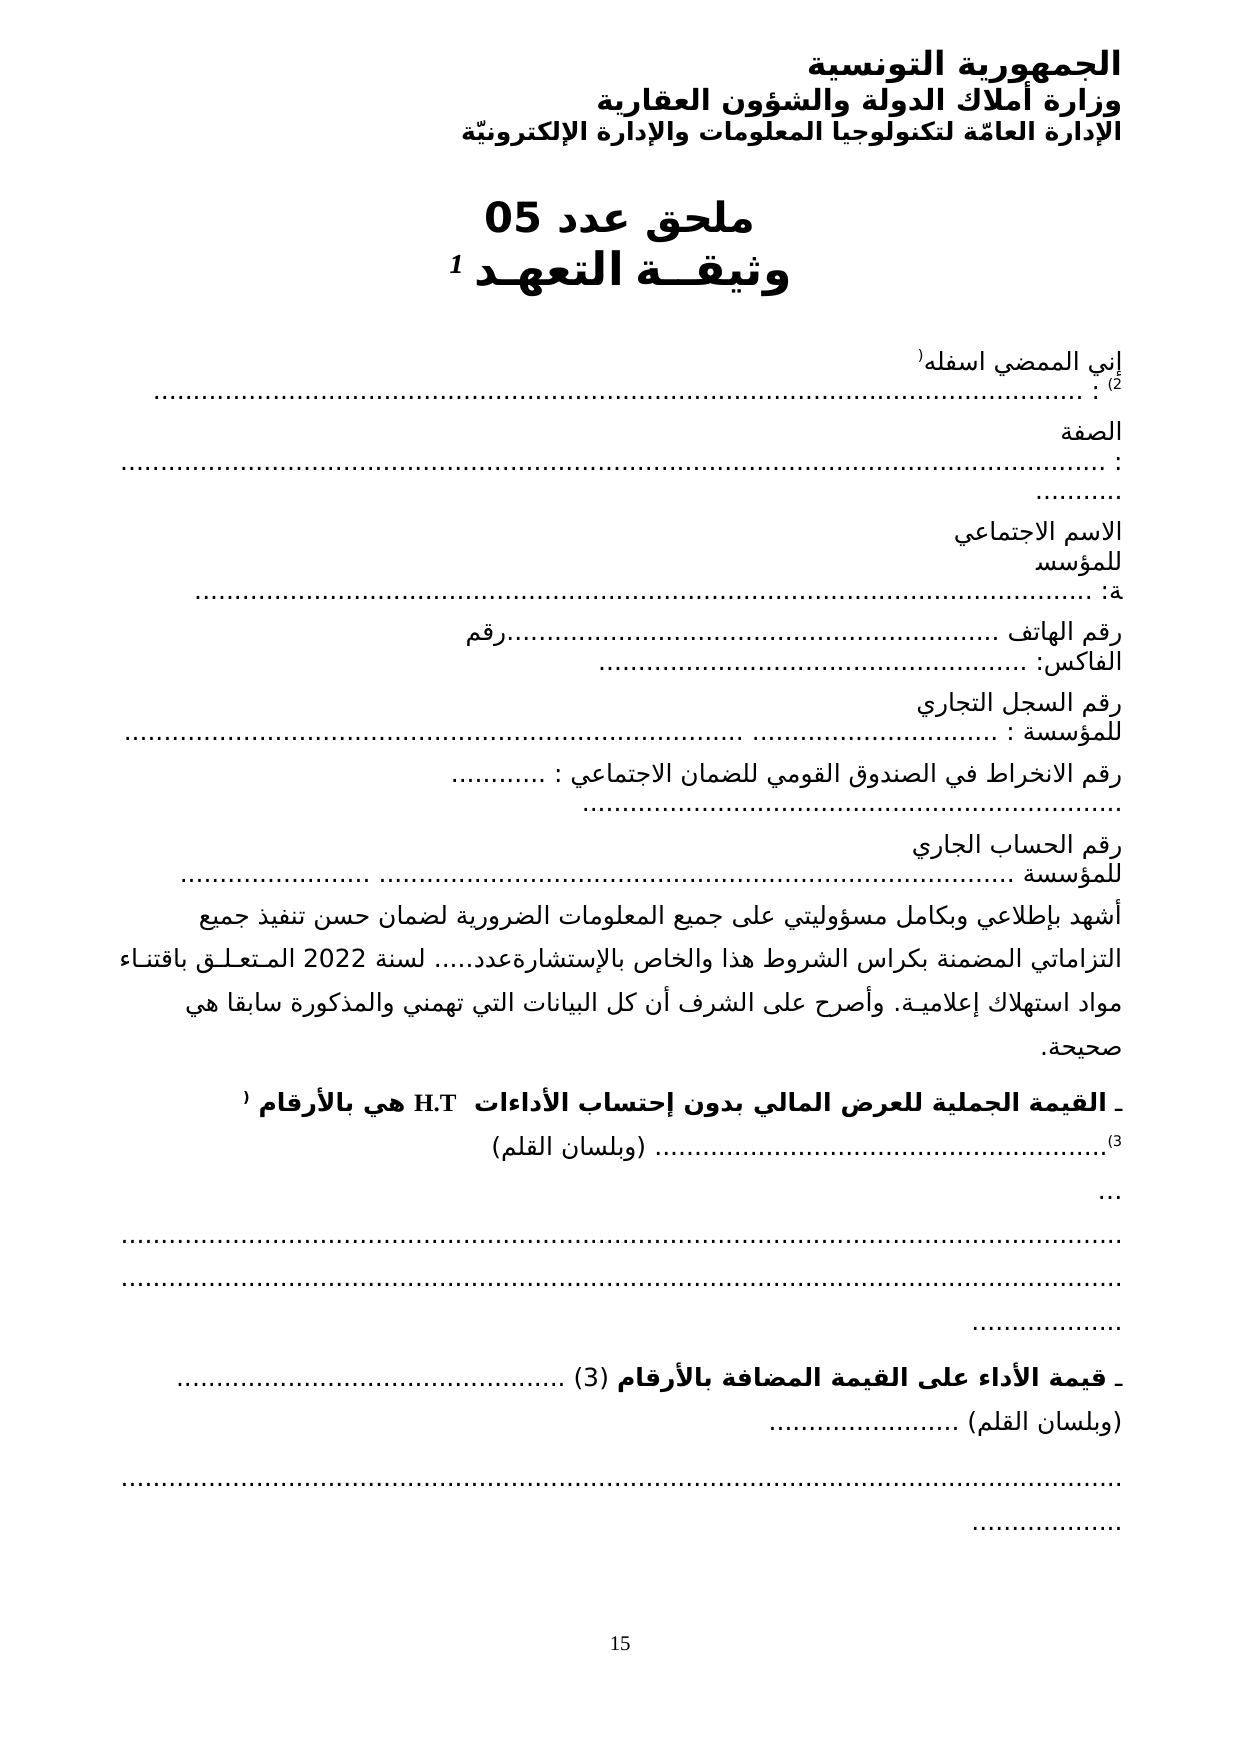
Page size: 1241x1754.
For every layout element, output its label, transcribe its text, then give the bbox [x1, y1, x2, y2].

text رقم الانخراط في الصندوق القومي للضمان الاجتماعي : ............ .................................................................... [118, 759, 1122, 818]
text رقم السجل التجاري للمؤسسة : ............................... .............................................................................. [118, 688, 1122, 747]
text ................................................................................................................................................. [118, 1463, 1122, 1536]
text ................................................................................................................................................. [118, 1263, 1122, 1336]
text الاسم الاجتماعي للمؤسسة: ................................................................................................................. [118, 518, 1122, 605]
text رقم الهاتف ..............................................................رقم الفاكس: ...................................................... [118, 618, 1122, 676]
text أشهد بإطلاعي وبكامل مسؤوليتي على جميع المعلومات الضرورية لضمان حسن تنفيذ جميع التزاماتي المضمنة بكراس الشروط هذا والخاص بالإستشارةعدد..... لسنة 2022 المـتعـلـق باقتنـاء مواد استهلاك إعلاميـة. وأصرح على الشرف أن كل البيانات التي تهمني والمذكورة سابقا هي صحيحة. [118, 901, 1122, 1061]
subtitle الجمهورية التونسية [118, 44, 1122, 83]
subtitle وثيقــة التعهـد ¹ [118, 243, 1122, 295]
text ـ قيمة الأداء على القيمة المضافة بالأرقام (3) ................................................. (وبلسان القلم) ........................ [118, 1363, 1122, 1436]
text الصفة: ....................................................................................................................................... [118, 418, 1122, 505]
text ـ القيمة الجملية للعرض المالي بدون إحتساب الأداءات H.T هي بالأرقام (3)......................................................... (وبلسان القلم) ….............................................................................................................................. [118, 1088, 1122, 1249]
subtitle الإدارة العامّة لتكنولوجيا المعلومات والإدارة الإلكترونيّة [118, 117, 1122, 146]
text إني الممضي اسفله(2) : ..................................................................................................................... [118, 347, 1122, 405]
text رقم الحساب الجاري للمؤسسة ................................................................................ ........................ [118, 830, 1122, 888]
text ملحق عدد 05 [118, 194, 1122, 243]
subtitle وزارة أملاك الدولة والشؤون العقارية [118, 83, 1122, 117]
